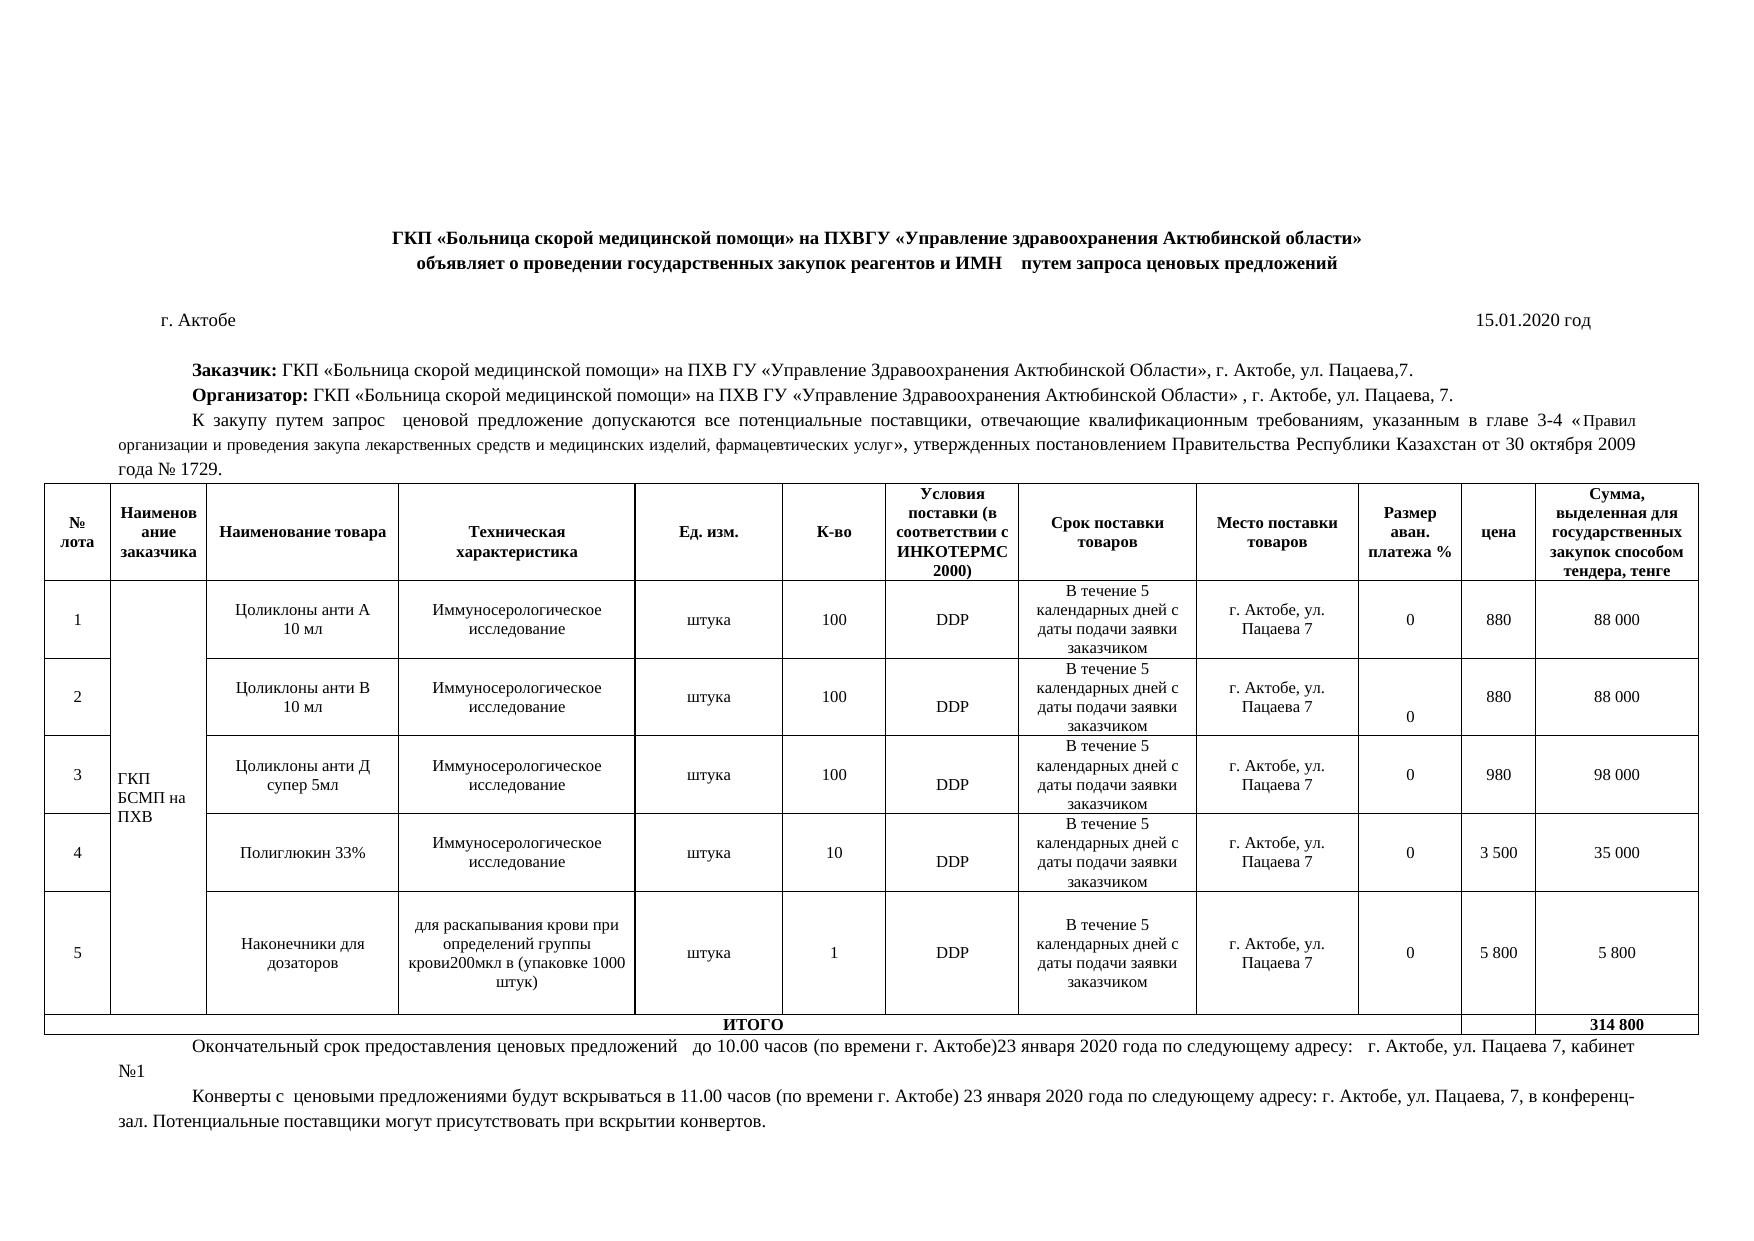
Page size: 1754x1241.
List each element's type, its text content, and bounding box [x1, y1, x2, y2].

table_cell Иммуносерологическое исследование [399, 736, 634, 813]
table_cell 35 000 [1536, 814, 1698, 891]
text Конверты с ценовыми предложениями будут вскрываться в 11.00 часов (по времени г. Актобе) 23 января 2020 года по следующему адресу: г. Актобе, ул. Пацаева, 7, в конференц- зал. Потенциальные поставщики могут присутствовать при вскрытии конвертов. [118, 1085, 1636, 1131]
table_cell 314 800 [1536, 1015, 1698, 1034]
table_header Размер аван. платежа % [1359, 484, 1461, 580]
table_cell Наконечники для дозаторов [207, 892, 398, 1014]
table_cell штука [636, 892, 782, 1014]
table_cell 5 800 [1536, 892, 1698, 1014]
table_cell В течение 5 календарных дней с даты подачи заявки заказчиком [1019, 659, 1196, 735]
table_cell 0 [1359, 892, 1461, 1014]
table_cell г. Актобе, ул. Пацаева 7 [1197, 892, 1358, 1014]
table_cell 98 000 [1536, 736, 1698, 813]
table_cell ГКП БСМП на ПХВ [111, 581, 206, 1014]
table_cell г. Актобе, ул. Пацаева 7 [1197, 736, 1358, 813]
table_cell 10 [783, 814, 885, 891]
table_cell 88 000 [1536, 581, 1698, 657]
table_cell ИТОГО [45, 1015, 1461, 1034]
table_cell 100 [783, 659, 885, 735]
table_cell г. Актобе, ул. Пацаева 7 [1197, 581, 1358, 657]
table_header цена [1462, 484, 1535, 580]
table_header Ед. изм. [636, 484, 782, 580]
table_cell Полиглюкин 33% [207, 814, 398, 891]
table_cell 1 [783, 892, 885, 1014]
text г. Актобе 15.01.2020 год [118, 309, 1636, 331]
table_cell штука [636, 659, 782, 735]
table_cell В течение 5 календарных дней с даты подачи заявки заказчиком [1019, 892, 1196, 1014]
table_cell DDP [886, 814, 1018, 891]
table_cell В течение 5 календарных дней с даты подачи заявки заказчиком [1019, 581, 1196, 657]
table_header № лота [45, 484, 110, 580]
table_cell 4 [45, 814, 110, 891]
table_cell В течение 5 календарных дней с даты подачи заявки заказчиком [1019, 814, 1196, 891]
table_header Наименование заказчика [111, 484, 206, 580]
table_cell 88 000 [1536, 659, 1698, 735]
text объявляет о проведении государственных закупок реагентов и ИМН путем запроса ценовых предложений [118, 252, 1636, 273]
table_cell 0 [1359, 736, 1461, 813]
table_cell штука [636, 581, 782, 657]
table_cell 100 [783, 581, 885, 657]
table_cell 100 [783, 736, 885, 813]
table_cell Иммуносерологическое исследование [399, 659, 634, 735]
table_header Срок поставки товаров [1019, 484, 1196, 580]
text Окончательный срок предоставления ценовых предложений до 10.00 часов (по времени г. Актобе)23 января 2020 года по следующему адресу: г. Актобе, ул. Пацаева 7, кабинет №1 [118, 1035, 1636, 1082]
text Заказчик: ГКП «Больница скорой медицинской помощи» на ПХВ ГУ «Управление Здравоохранения Актюбинской Области», г. Актобе, ул. Пацаева,7. [118, 359, 1636, 381]
table_cell г. Актобе, ул. Пацаева 7 [1197, 659, 1358, 735]
table_header Условия поставки (в соответствии с ИНКОТЕРМС 2000) [886, 484, 1018, 580]
table_cell для раскапывания крови при определений группы крови200мкл в (упаковке 1000 штук) [399, 892, 634, 1014]
table_cell 5 800 [1462, 892, 1535, 1014]
table_cell штука [636, 814, 782, 891]
table_cell Цоликлоны анти Д супер 5мл [207, 736, 398, 813]
text Организатор: ГКП «Больница скорой медицинской помощи» на ПХВ ГУ «Управление Здравоохранения Актюбинской Области» , г. Актобе, ул. Пацаева, 7. [118, 384, 1636, 405]
text ГКП «Больница скорой медицинской помощи» на ПХВГУ «Управление здравоохранения Актюбинской области» [118, 227, 1636, 248]
table_cell 880 [1462, 581, 1535, 657]
table_cell DDP [886, 581, 1018, 657]
table_cell 0 [1359, 659, 1461, 735]
table_cell DDP [886, 736, 1018, 813]
table_header Место поставки товаров [1197, 484, 1358, 580]
table_cell DDP [886, 892, 1018, 1014]
table_cell 980 [1462, 736, 1535, 813]
table_cell 0 [1359, 581, 1461, 657]
table_cell Иммуносерологическое исследование [399, 581, 634, 657]
table_header Наименование товара [207, 484, 398, 580]
table_cell 2 [45, 659, 110, 735]
table_cell 5 [45, 892, 110, 1014]
table_cell 880 [1462, 659, 1535, 735]
table_cell 1 [45, 581, 110, 657]
table_cell DDP [886, 659, 1018, 735]
table_cell 3 500 [1462, 814, 1535, 891]
text К закупу путем запрос ценовой предложение допускаются все потенциальные поставщики, отвечающие квалификационным требованиям, указанным в главе 3-4 «Правил организации и проведения закупа лекарственных средств и медицинских изделий, фармацевтических услуг», утвержденных постановлением Правительства Республики Казахстан от № 1729. [118, 408, 1636, 480]
table_cell г. Актобе, ул. Пацаева 7 [1197, 814, 1358, 891]
table_header К-во [783, 484, 885, 580]
table_cell Иммуносерологическое исследование [399, 814, 634, 891]
table_cell Цоликлоны анти А 10 мл [207, 581, 398, 657]
table_cell [1462, 1015, 1535, 1034]
table_header Сумма, выделенная для государственных закупок способом тендера, тенге [1536, 484, 1698, 580]
table_cell Цоликлоны анти В 10 мл [207, 659, 398, 735]
table_header Техническая характеристика [399, 484, 634, 580]
table_cell 3 [45, 736, 110, 813]
table_cell штука [636, 736, 782, 813]
table_cell В течение 5 календарных дней с даты подачи заявки заказчиком [1019, 736, 1196, 813]
table_cell 0 [1359, 814, 1461, 891]
